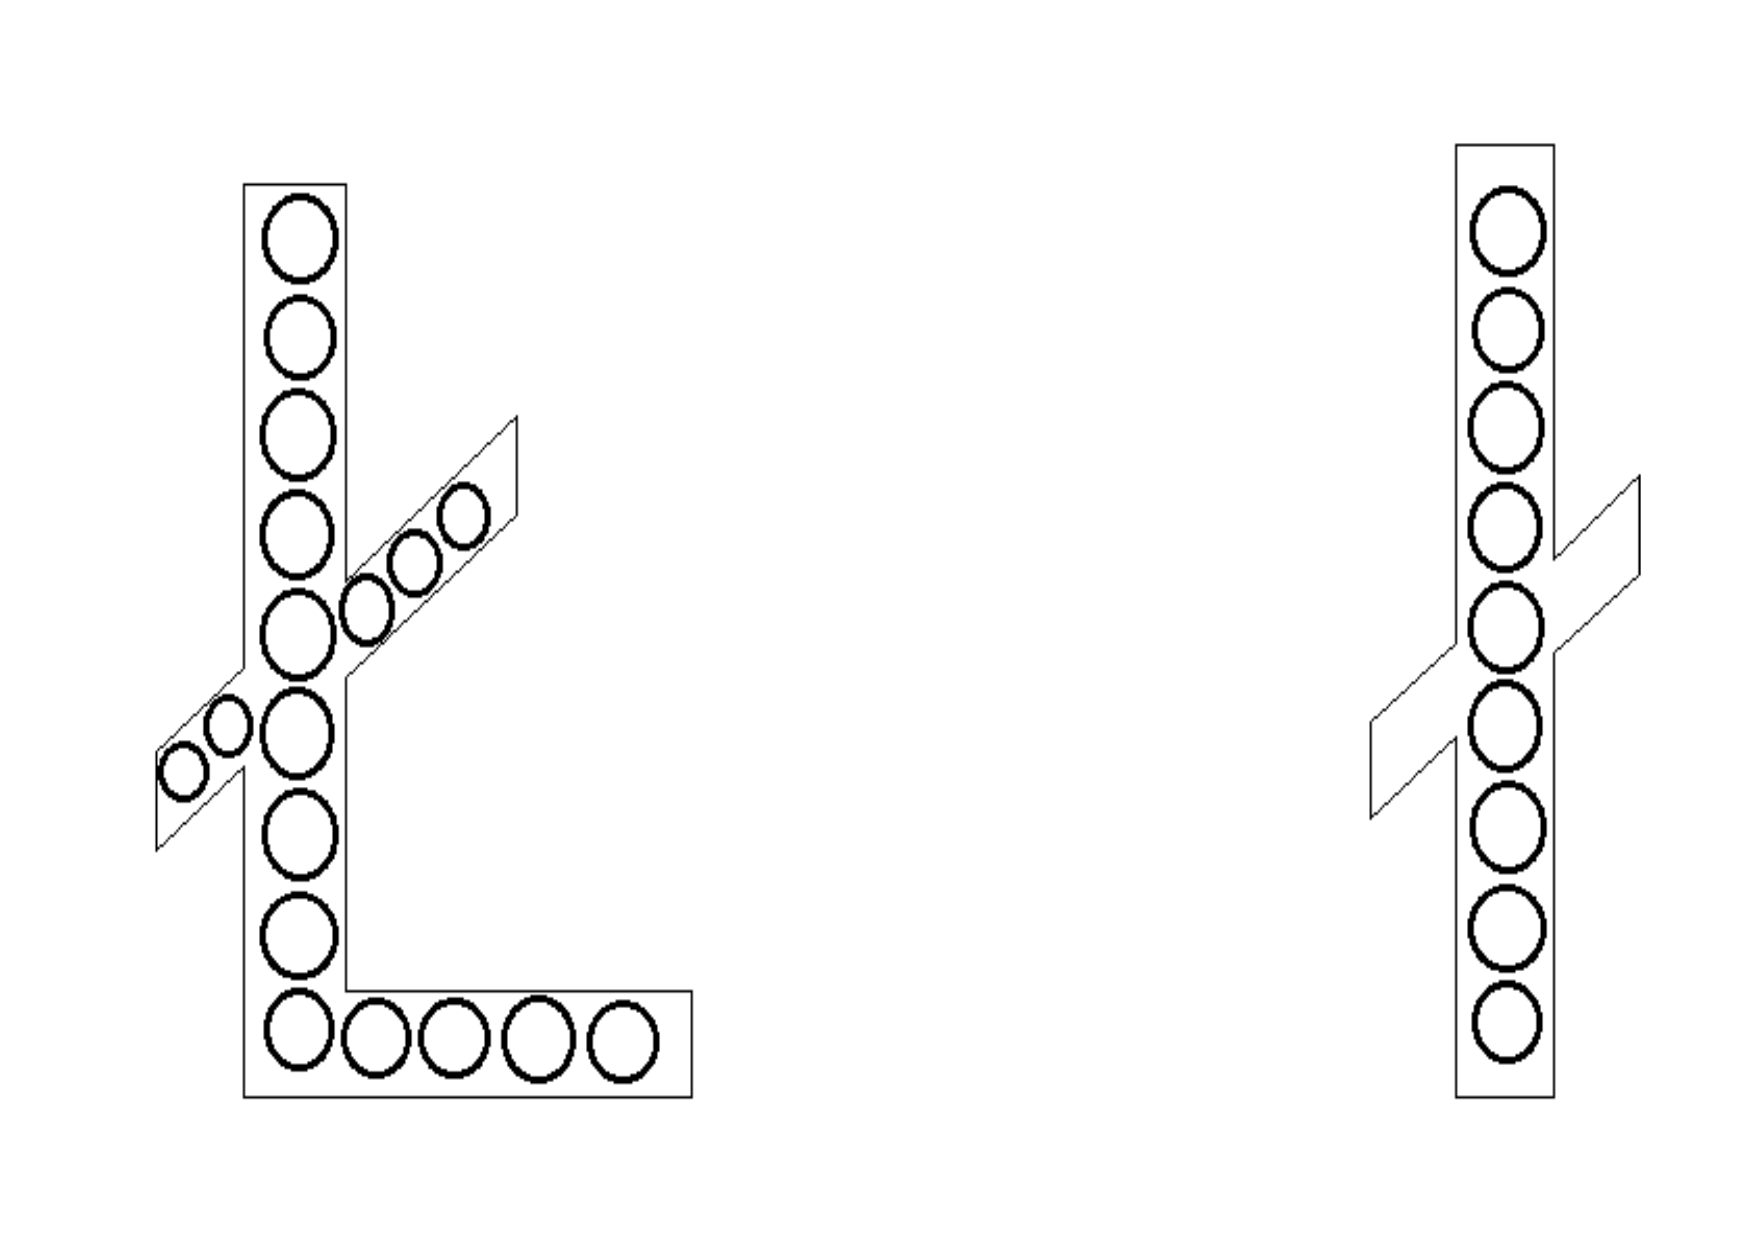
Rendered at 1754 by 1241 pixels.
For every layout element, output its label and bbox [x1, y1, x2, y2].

picture [131, 73, 1641, 1124]
